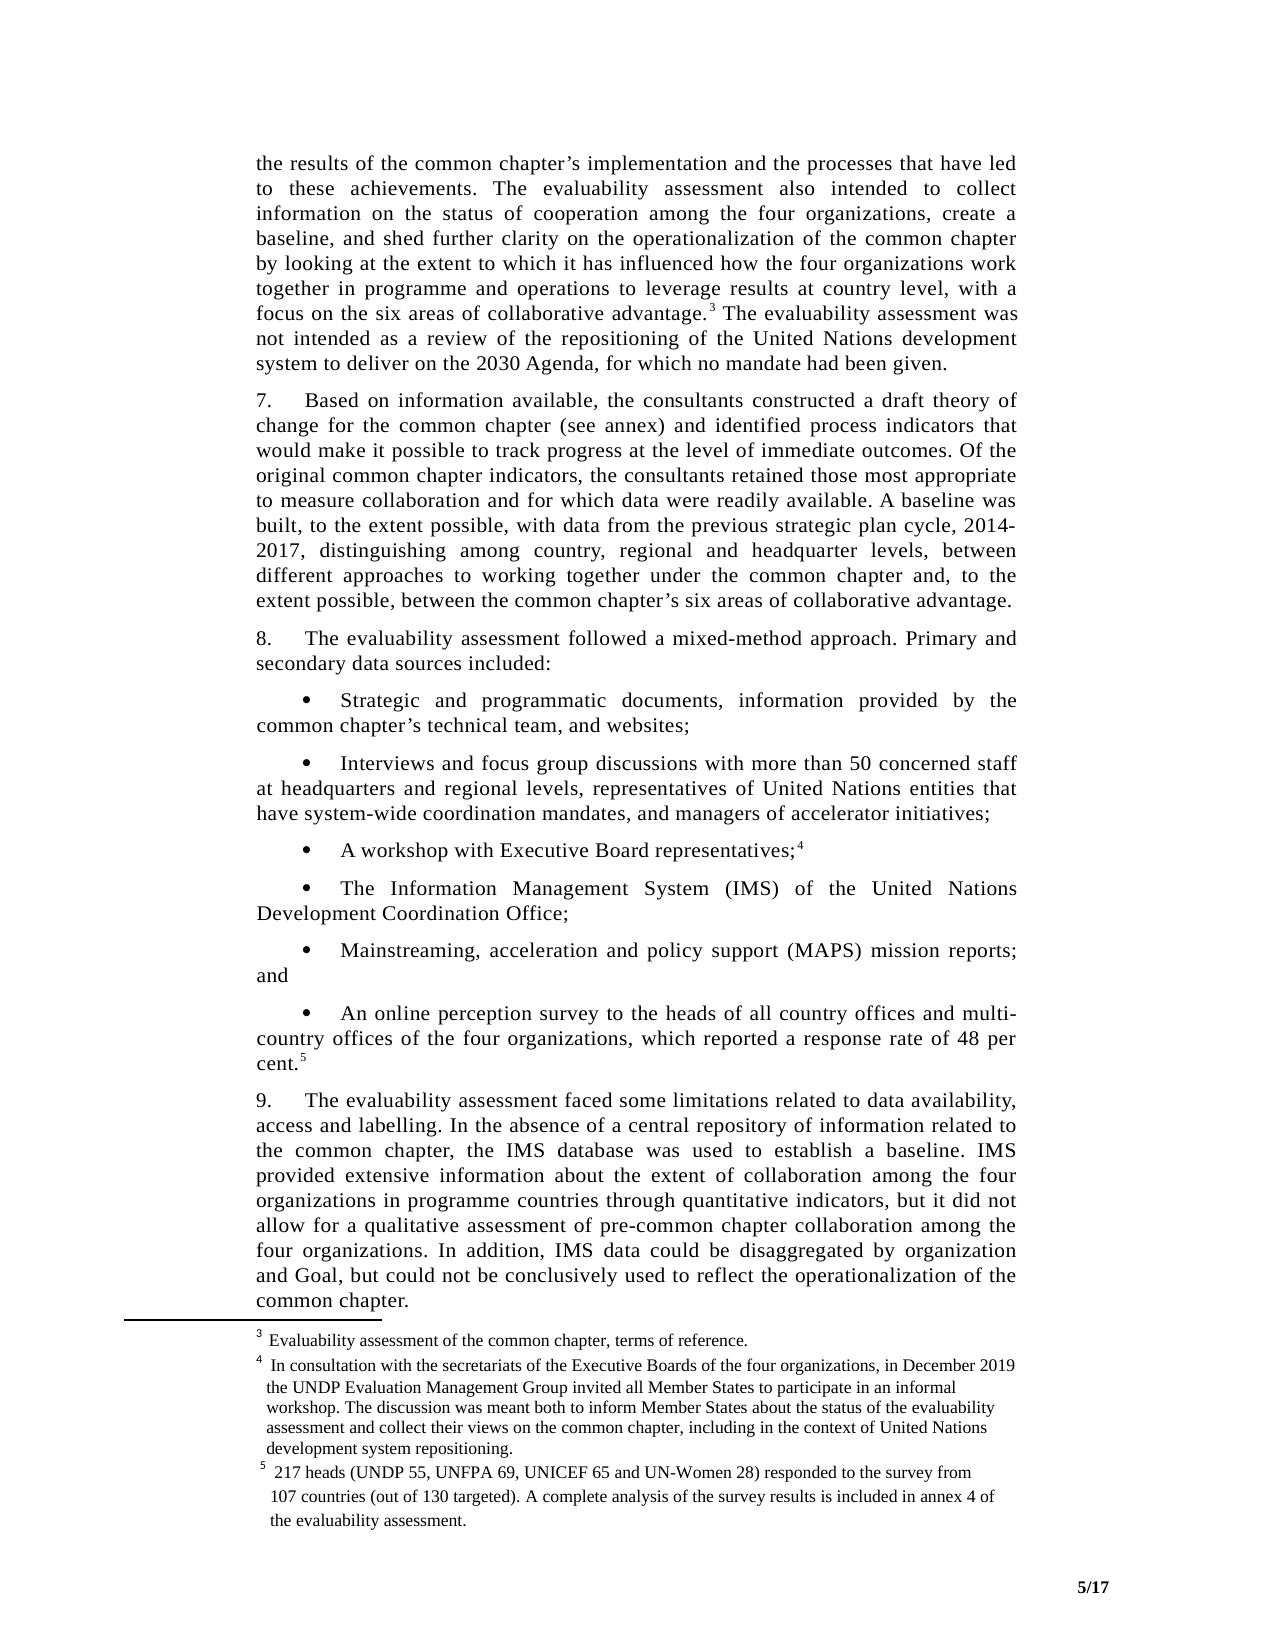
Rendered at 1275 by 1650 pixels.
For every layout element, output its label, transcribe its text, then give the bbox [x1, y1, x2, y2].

list Based on information available, the consultants constructed a draft theory of change for the common chapter (see annex) and identified process indicators that would make it possible to track progress at the level of immediate outcomes. Of the original common chapter indicators, the consultants retained those most appropriate to measure collaboration and for which data were readily available. A baseline was built, to the extent possible, with data from the previous strategic plan cycle, 2014-2017, distinguishing among country, regional and headquarter levels, between different approaches to working together under the common chapter and, to the extent possible, between the common chapter’s six areas of collaborative advantage. [256, 387, 1018, 612]
list The evaluability assessment followed a mixed-method approach. Primary and secondary data sources included: [256, 625, 1018, 675]
list Mainstreaming, acceleration and policy support (MAPS) mission reports; and [256, 937, 1018, 987]
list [256, 150, 1018, 375]
list The Information Management System (IMS) of the United Nations Development Coordination Office; [256, 875, 1018, 925]
list A workshop with Executive Board representatives; [256, 837, 1018, 862]
list Interviews and focus group discussions with more than 50 concerned staff at headquarters and regional levels, representatives of United Nations entities that have system-wide coordination mandates, and managers of accelerator initiatives; [256, 750, 1018, 825]
list The evaluability assessment faced some limitations related to data availability, access and labelling. In the absence of a central repository of information related to the common chapter, the IMS database was used to establish a baseline. IMS provided extensive information about the extent of collaboration among the four organizations in programme countries through quantitative indicators, but it did not allow for a qualitative assessment of pre-common chapter collaboration among the four organizations. In addition, IMS data could be disaggregated by organization and Goal, but could not be conclusively used to reflect the operationalization of the common chapter. [256, 1087, 1018, 1312]
list Strategic and programmatic documents, information provided by the common chapter’s technical team, and websites; [256, 687, 1018, 737]
list An online perception survey to the heads of all country offices and multi-country offices of the four organizations, which reported a response rate of 48 per cent. [256, 1000, 1018, 1075]
